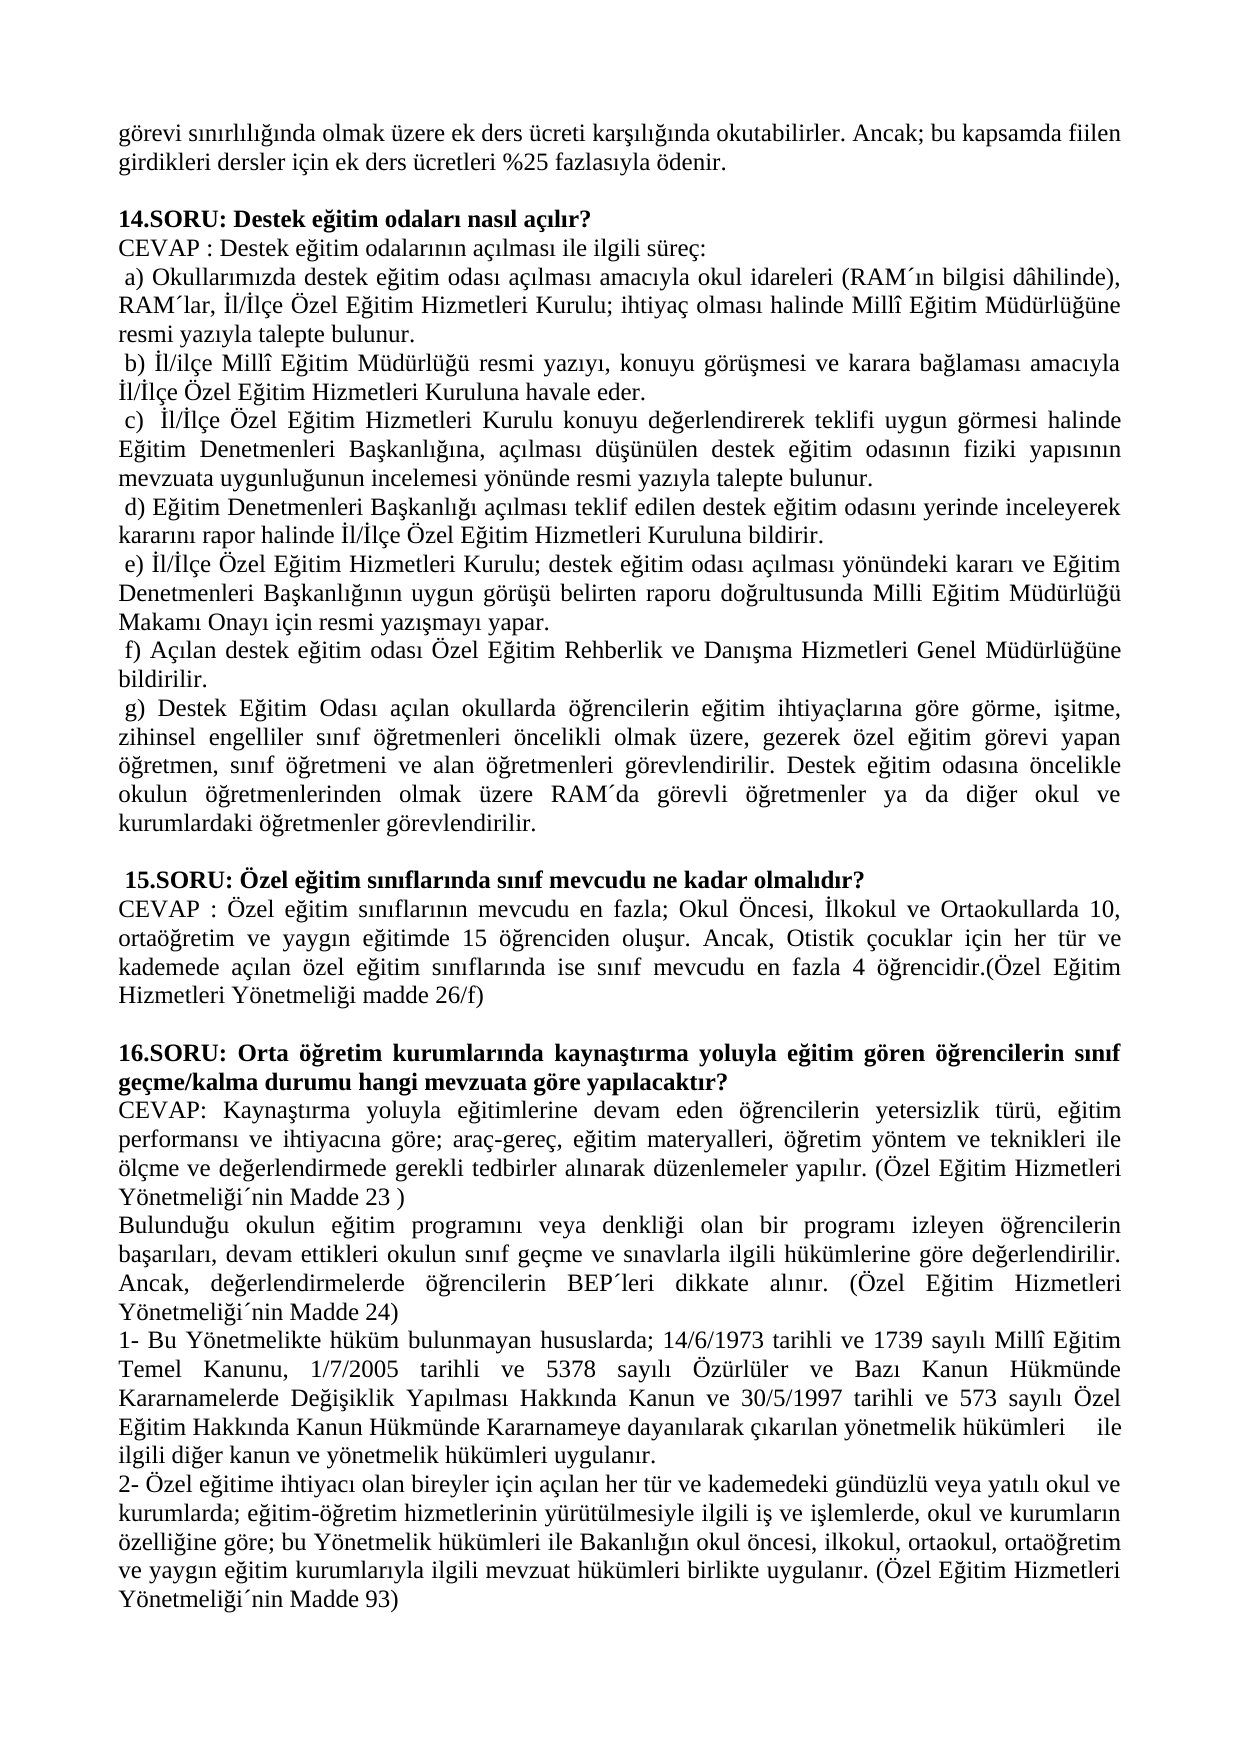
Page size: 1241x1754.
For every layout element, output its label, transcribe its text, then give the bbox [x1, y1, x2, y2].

text CEVAP : Destek eğitim odalarının açılması ile ilgili süreç: [118, 233, 1122, 262]
text g) Destek Eğitim Odası açılan okullarda öğrencilerin eğitim ihtiyaçlarına göre görme, işitme, zihinsel engelliler sınıf öğretmenleri öncelikli olmak üzere, gezerek özel eğitim görevi yapan öğretmen, sınıf öğretmeni ve alan öğretmenleri görevlendirilir. Destek eğitim odasına öncelikle okulun öğretmenlerinden olmak üzere RAM´da görevli öğretmenler ya da diğer okul ve kurumlardaki öğretmenler görevlendirilir. [118, 693, 1122, 837]
text Bulunduğu okulun eğitim programını veya denkliği olan bir programı izleyen öğrencilerin başarıları, devam ettikleri okulun sınıf geçme ve sınavlarla ilgili hükümlerine göre değerlendirilir. Ancak, değerlendirmelerde öğrencilerin BEP´leri dikkate alınır. (Özel Eğitim Hizmetleri Yönetmeliği´nin Madde 24) [118, 1211, 1122, 1326]
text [118, 118, 1122, 176]
text 2- Özel eğitime ihtiyacı olan bireyler için açılan her tür ve kademedeki gündüzlü veya yatılı okul ve kurumlarda; eğitim-öğretim hizmetlerinin yürütülmesiyle ilgili iş ve işlemlerde, okul ve kurumların özelliğine göre; bu Yönetmelik hükümleri ile Bakanlığın okul öncesi, ilkokul, ortaokul, ortaöğretim ve yaygın eğitim kurumlarıyla ilgili mevzuat hükümleri birlikte uygulanır. (Özel Eğitim Hizmetleri Yönetmeliği´nin Madde 93) [118, 1469, 1122, 1613]
text 1- Bu Yönetmelikte hüküm bulunmayan hususlarda; 14/6/1973 tarihli ve 1739 sayılı Millî Eğitim Temel Kanunu, 1/7/2005 tarihli ve 5378 sayılı Özürlüler ve Bazı Kanun Hükmünde Kararnamelerde Değişiklik Yapılması Hakkında Kanun ve 30/5/1997 tarihli ve 573 sayılı Özel Eğitim Hakkında Kanun Hükmünde Kararnameye dayanılarak çıkarılan yönetmelik hükümleri ile ilgili diğer kanun ve yönetmelik hükümleri uygulanır. [118, 1326, 1122, 1469]
text c) İl/İlçe Özel Eğitim Hizmetleri Kurulu konuyu değerlendirerek teklifi uygun görmesi halinde Eğitim Denetmenleri Başkanlığına, açılması düşünülen destek eğitim odasının fiziki yapısının mevzuata uygunluğunun incelemesi yönünde resmi yazıyla talepte bulunur. [118, 406, 1122, 492]
text f) Açılan destek eğitim odası Özel Eğitim Rehberlik ve Danışma Hizmetleri Genel Müdürlüğüne bildirilir. [118, 636, 1122, 693]
text CEVAP: Kaynaştırma yoluyla eğitimlerine devam eden öğrencilerin yetersizlik türü, eğitim performansı ve ihtiyacına göre; araç-gereç, eğitim materyalleri, öğretim yöntem ve teknikleri ile ölçme ve değerlendirmede gerekli tedbirler alınarak düzenlemeler yapılır. (Özel Eğitim Hizmetleri Yönetmeliği´nin Madde 23 ) [118, 1096, 1122, 1211]
text CEVAP : Özel eğitim sınıflarının mevcudu en fazla; Okul Öncesi, İlkokul ve Ortaokullarda 10, ortaöğretim ve yaygın eğitimde 15 öğrenciden oluşur. Ancak, Otistik çocuklar için her tür ve kademede açılan özel eğitim sınıflarında ise sınıf mevcudu en fazla 4 öğrencidir.(Özel Eğitim Hizmetleri Yönetmeliği madde 26/f) [118, 894, 1122, 1009]
text e) İl/İlçe Özel Eğitim Hizmetleri Kurulu; destek eğitim odası açılması yönündeki kararı ve Eğitim Denetmenleri Başkanlığının uygun görüşü belirten raporu doğrultusunda Milli Eğitim Müdürlüğü Makamı Onayı için resmi yazışmayı yapar. [118, 549, 1122, 636]
text 14.SORU: Destek eğitim odaları nasıl açılır? [118, 204, 1122, 233]
text d) Eğitim Denetmenleri Başkanlığı açılması teklif edilen destek eğitim odasını yerinde inceleyerek kararını rapor halinde İl/İlçe Özel Eğitim Hizmetleri Kuruluna bildirir. [118, 492, 1122, 549]
text 16.SORU: Orta öğretim kurumlarında kaynaştırma yoluyla eğitim gören öğrencilerin sınıf geçme/kalma durumu hangi mevzuata göre yapılacaktır? [118, 1038, 1122, 1096]
text b) İl/ilçe Millî Eğitim Müdürlüğü resmi yazıyı, konuyu görüşmesi ve karara bağlaması amacıyla İl/İlçe Özel Eğitim Hizmetleri Kuruluna havale eder. [118, 348, 1122, 406]
text 15.SORU: Özel eğitim sınıflarında sınıf mevcudu ne kadar olmalıdır? [118, 866, 1122, 894]
text a) Okullarımızda destek eğitim odası açılması amacıyla okul idareleri (RAM´ın bilgisi dâhilinde), RAM´lar, İl/İlçe Özel Eğitim Hizmetleri Kurulu; ihtiyaç olması halinde Millî Eğitim Müdürlüğüne resmi yazıyla talepte bulunur. [118, 262, 1122, 348]
